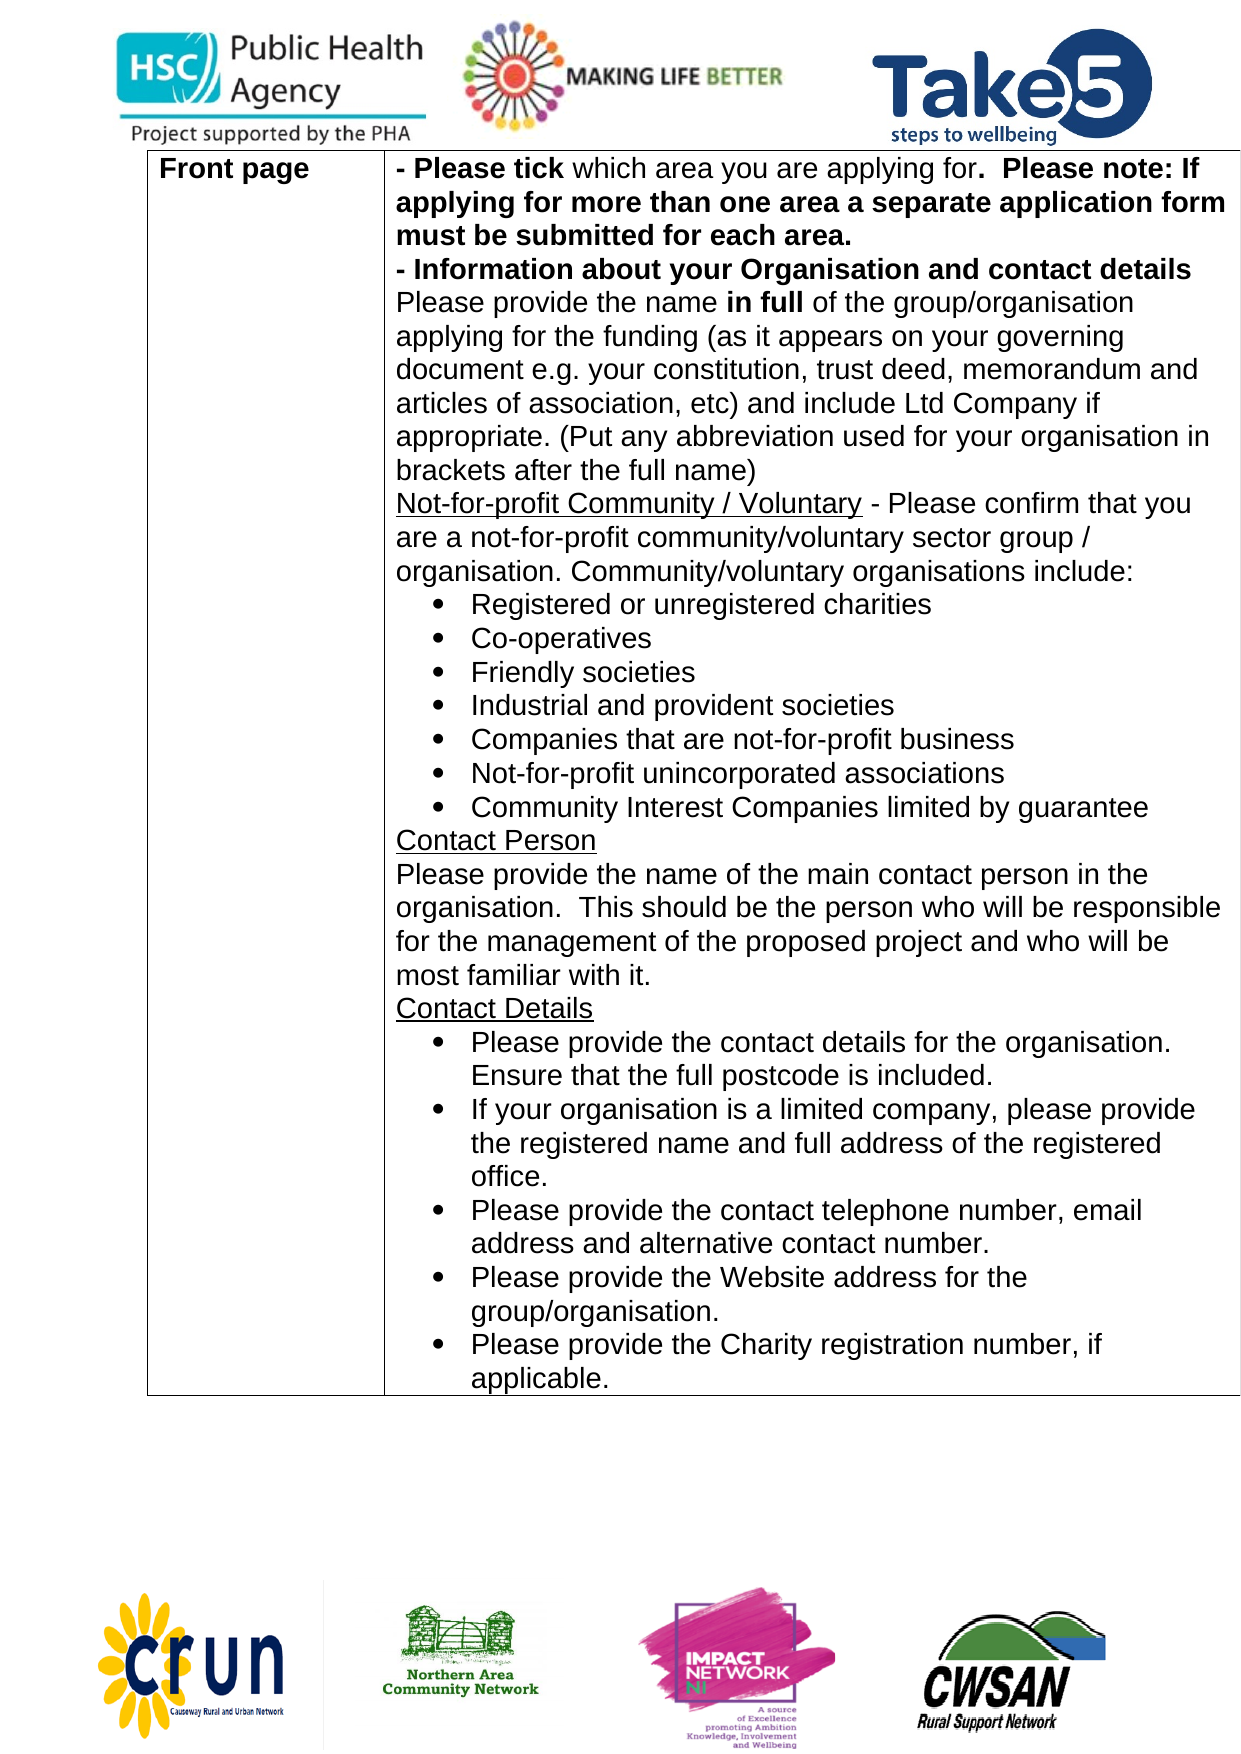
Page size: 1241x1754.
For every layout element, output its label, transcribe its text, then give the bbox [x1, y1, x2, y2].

picture [112, 28, 429, 147]
picture [447, 14, 798, 139]
picture [86, 1580, 325, 1749]
picture [854, 14, 1169, 150]
table_cell Front page [148, 151, 384, 1394]
table_cell - Please tick which area you are applying for. Please note: If applying for more than one area a separate application form must be submitted for each area. - Information about your Organisation and contact details Please provide the name in full of the group/organisation applying for the funding (as it appears on your governing document e.g. your constitution, trust deed, memorandum and articles of association, etc) and include Ltd Company if appropriate. (Put any abbreviation used for your organisation in brackets after the full name) Not-for-profit Community / Voluntary - Please confirm that you are a not-for-profit community/voluntary sector group / organisation. Community/voluntary organisations include: Registered or unregistered charities Co-operatives Friendly societies Industrial and provident societies Companies that are not-for-profit business Not-for-profit unincorporated associations Community Interest Companies limited by guarantee Contact Person Please provide the name of the main contact person in the organisation. This should be the person who will be responsible for the management of the proposed project and who will be most familiar with it. Contact Details Please provide the contact details for the organisation. Ensure that the full postcode is included. If your organisation is a limited company, please provide the registered name and full address of the registered office. Please provide the contact telephone number, email address and alternative contact number. Please provide the Website address for the group/organisation. Please provide the Charity registration number, if applicable. [385, 151, 1240, 1394]
picture [354, 1554, 564, 1745]
picture [638, 1587, 836, 1749]
picture [900, 1599, 1128, 1740]
